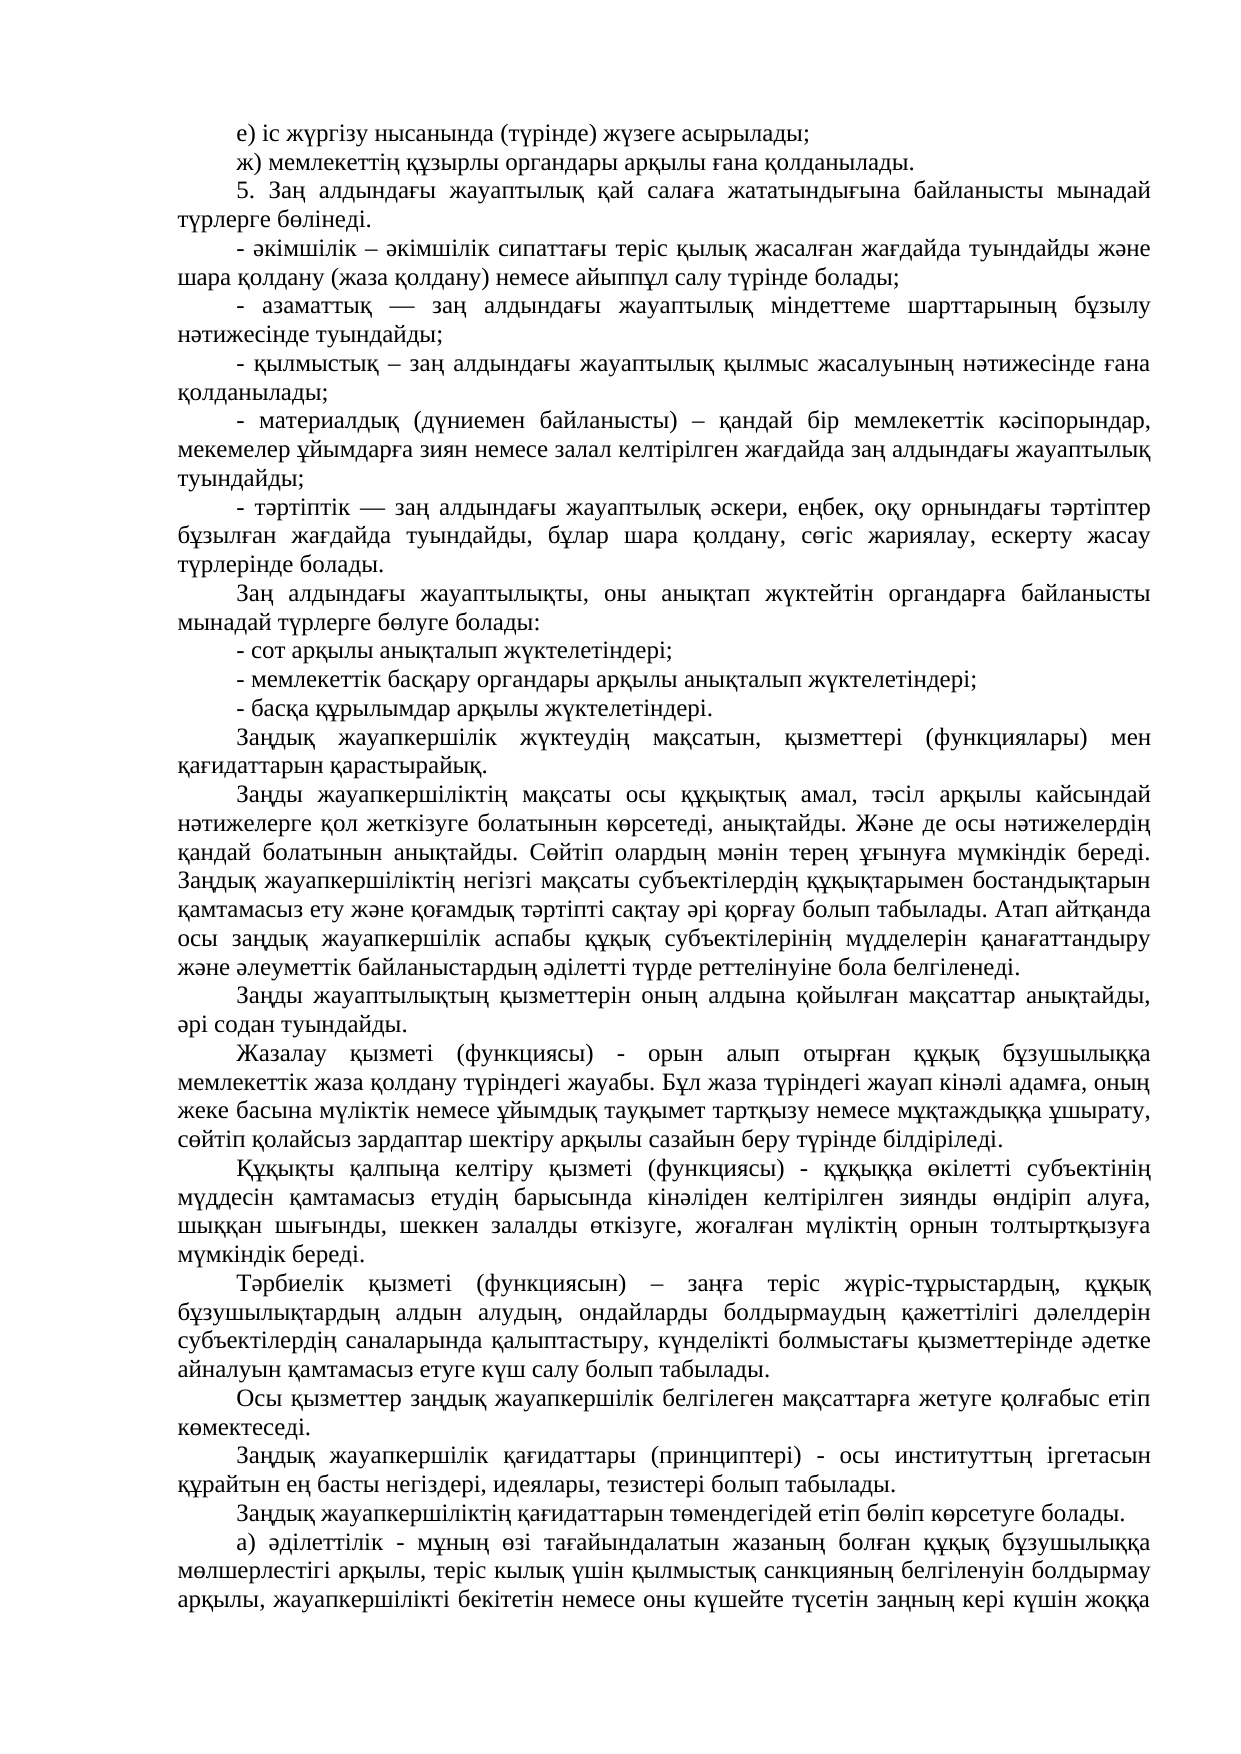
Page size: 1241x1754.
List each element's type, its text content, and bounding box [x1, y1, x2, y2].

text Осы қызметтер заңдық жауапкершілік белгілеген мақсаттарға жетуге қолғабыс етіп көмектеседі. [177, 1383, 1152, 1441]
text е) іс жүргізу нысанында (түрінде) жүзеге асырылады; [177, 118, 1152, 147]
text - әкімшілік – әкімшілік сипаттағы теріс қылық жасалған жағдайда туындайды және шара қолдану (жаза қолдану) немесе айыппұл салу түрінде болады; [177, 233, 1152, 291]
text - қылмыстық – заң алдындағы жауаптылық қылмыс жасалуының нәтижесінде ғана қолданылады; [177, 348, 1152, 406]
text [177, 1527, 1152, 1613]
text Заңды жауапкершіліктің мақсаты осы құқықтық амал, тәсіл арқылы кайсындай нәтижелерге қол жеткізуге болатынын көрсетеді, анықтайды. Және де осы нәтижелердің қандай болатынын анықтайды. Сөйтіп олардың мәнін терең ұғынуға мүмкіндік береді. Заңдық жауапкершіліктің негізгі мақсаты субъектілердің құқықтарымен бостандықтарын қамтамасыз ету және қоғамдық тәртіпті сақтау әрі қорғау болып табылады. Атап айтқанда осы заңдық жауапкершілік аспабы құқық субъектілерінің мүдделерін қанағаттандыру және әлеуметтік байланыстардың әділетті түрде реттелінуіне бола белгіленеді. [177, 779, 1152, 981]
text 5. Заң алдындағы жауаптылық қай салаға жататындығына байланысты мынадай түрлерге бөлінеді. [177, 176, 1152, 233]
text Заңдық жауапкершілік жүктеудің мақсатын, қызметтері (функциялары) мен қағидаттарын қарастырайық. [177, 722, 1152, 779]
text Заңдық жауапкершілік қағидаттары (принциптері) - осы институттың іргетасын құрайтын ең басты негіздері, идеялары, тезистері болып табылады. [177, 1441, 1152, 1498]
text Заңдық жауапкершіліктің қағидаттарын төмендегідей етіп бөліп көрсетуге болады. [177, 1498, 1152, 1527]
text - тәртіптік — заң алдындағы жауаптылық әскери, еңбек, оқу орнындағы тәртіптер бұзылған жағдайда туындайды, бұлар шара қолдану, сөгіс жариялау, ескерту жасау түрлерінде болады. [177, 492, 1152, 578]
text Заңды жауаптылықтың қызметтерін оның алдына қойылған мақсаттар анықтайды, әрі содан туындайды. [177, 981, 1152, 1038]
text - материалдық (дүниемен байланысты) – қандай бір мемлекеттік кәсіпорындар, мекемелер ұйымдарға зиян немесе залал келтірілген жағдайда заң алдындағы жауаптылық туындайды; [177, 406, 1152, 492]
text - азаматтық — заң алдындағы жауаптылық міндеттеме шарттарының бұзылу нәтижесінде туындайды; [177, 291, 1152, 348]
text Жазалау қызметі (функциясы) - орын алып отырған құқық бұзушылыққа мемлекеттік жаза қолдану түріндегі жауабы. Бұл жаза түріндегі жауап кінәлі адамға, оның жеке басына мүліктік немесе ұйымдық тауқымет тартқызу немесе мұқтаждыққа ұшырату, сөйтіп қолайсыз зардаптар шектіру арқылы сазайын беру түрінде білдіріледі. [177, 1038, 1152, 1153]
text Құқықты қалпыңа келтіру қызметі (функциясы) - құқыққа өкілетті субъектінің мүддесін қамтамасыз етудің барысында кінәліден келтірілген зиянды өндіріп алуға, шыққан шығынды, шеккен залалды өткізуге, жоғалған мүліктің орнын толтыртқызуға мүмкіндік береді. [177, 1153, 1152, 1268]
text ж) мемлекеттің құзырлы органдары арқылы ғана қолданылады. [177, 147, 1152, 176]
text - мемлекеттік басқару органдары арқылы анықталып жүктелетіндері; [177, 664, 1152, 693]
text - басқа құрылымдар арқылы жүктелетіндері. [177, 693, 1152, 722]
text Тәрбиелік қызметі (функциясын) – заңға теріс жүріс-тұрыстардың, құқық бұзушылықтардың алдын алудың, ондайларды болдырмаудың қажеттілігі дәлелдерін субъектілердің саналарында қалыптастыру, күнделікті болмыстағы қызметтерінде әдетке айналуын қамтамасыз етуге күш салу болып табылады. [177, 1268, 1152, 1383]
text Заң алдындағы жауаптылықты, оны анықтап жүктейтін органдарға байланысты мынадай түрлерге бөлуге болады: [177, 578, 1152, 636]
text - сот арқылы анықталып жүктелетіндері; [177, 636, 1152, 664]
